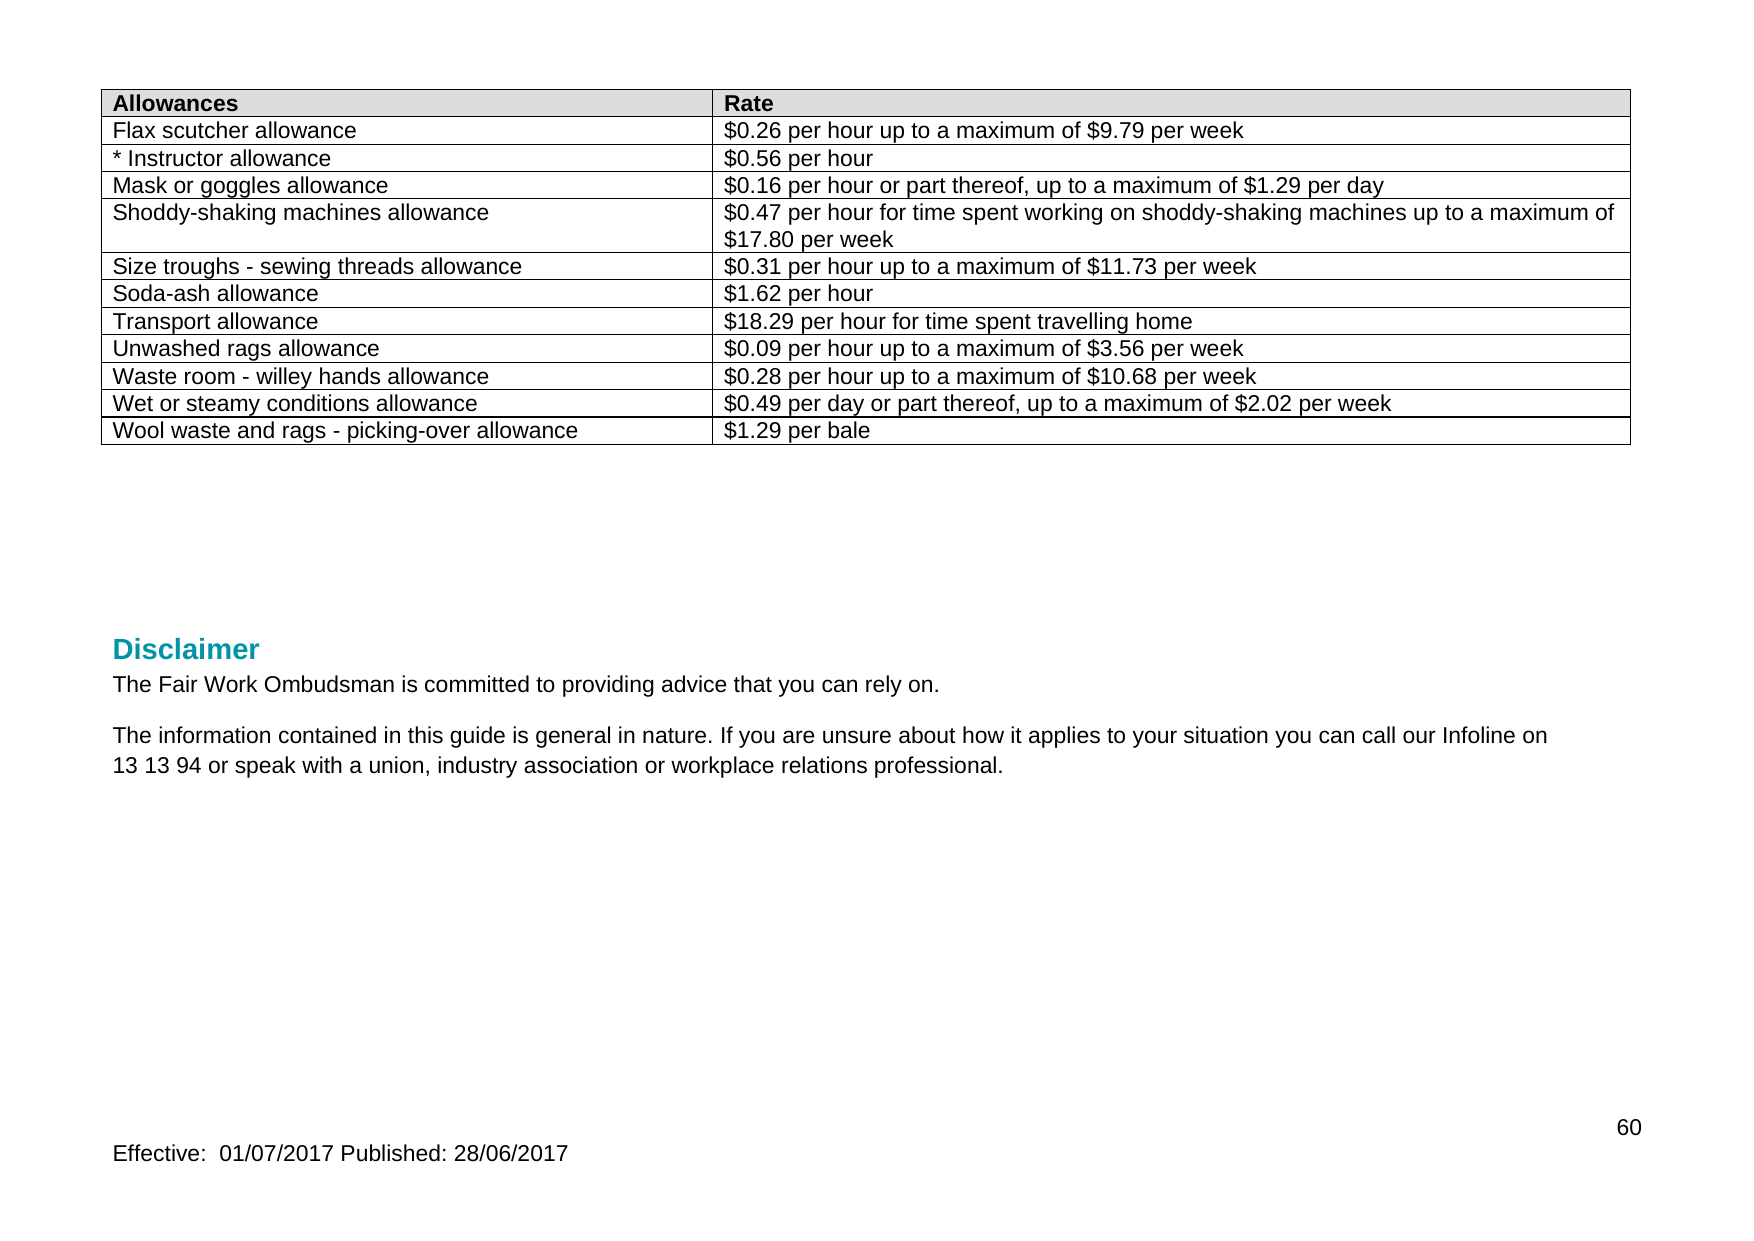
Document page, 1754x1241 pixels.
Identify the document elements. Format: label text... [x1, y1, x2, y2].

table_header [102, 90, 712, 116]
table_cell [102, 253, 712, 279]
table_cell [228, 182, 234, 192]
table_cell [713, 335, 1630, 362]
text The information contained in this guide is general in nature. If you are unsure about how it applies to your situation you can call our Infoline on 13 13 94 or speak with a union, industry association or workplace relations professional. [112, 722, 1642, 778]
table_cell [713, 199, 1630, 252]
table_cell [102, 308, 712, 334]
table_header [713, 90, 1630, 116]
subtitle Disclaimer [112, 632, 1642, 666]
text The Fair Work Ombudsman is committed to providing advice that you can rely on. [112, 671, 1642, 697]
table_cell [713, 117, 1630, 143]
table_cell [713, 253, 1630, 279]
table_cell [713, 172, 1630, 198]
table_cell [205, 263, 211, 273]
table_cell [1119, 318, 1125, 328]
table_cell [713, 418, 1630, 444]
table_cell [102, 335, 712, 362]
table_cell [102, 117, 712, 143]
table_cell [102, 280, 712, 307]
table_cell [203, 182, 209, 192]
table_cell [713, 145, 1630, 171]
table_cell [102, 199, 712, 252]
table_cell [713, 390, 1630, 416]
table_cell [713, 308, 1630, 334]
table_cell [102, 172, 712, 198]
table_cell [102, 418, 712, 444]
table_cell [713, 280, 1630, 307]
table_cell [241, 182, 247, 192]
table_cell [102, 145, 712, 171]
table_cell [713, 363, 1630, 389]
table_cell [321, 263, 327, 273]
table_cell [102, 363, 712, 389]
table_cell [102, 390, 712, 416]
